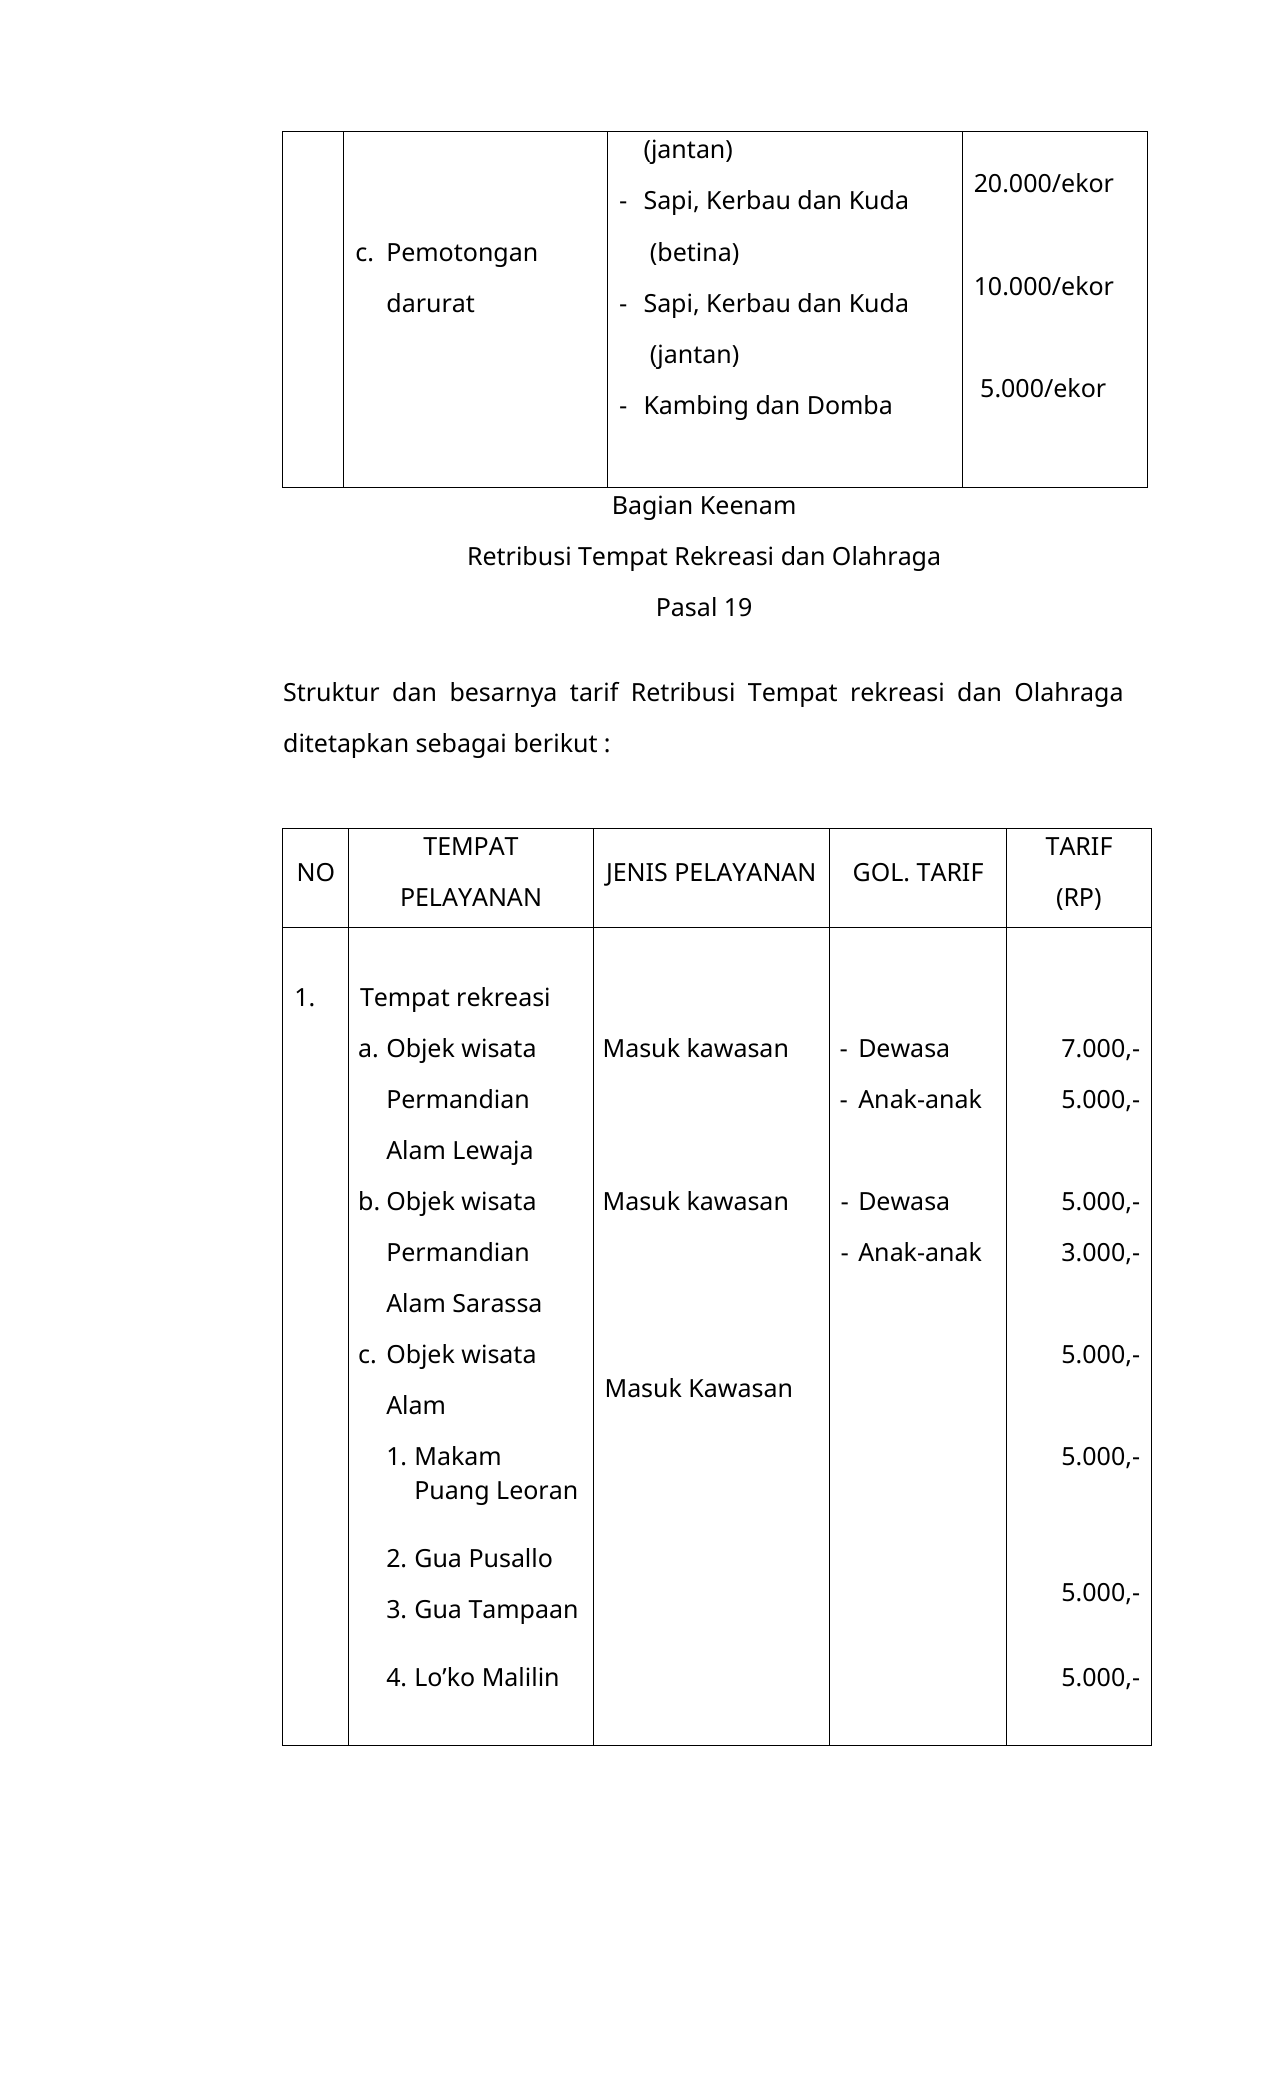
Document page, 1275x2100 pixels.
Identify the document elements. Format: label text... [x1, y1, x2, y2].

table_header NO [283, 829, 348, 927]
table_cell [963, 132, 1147, 487]
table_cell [594, 928, 829, 1745]
text Struktur dan besarnya tarif Retribusi Tempat rekreasi dan Olahraga ditetapkan sebagai berikut : [283, 675, 1125, 760]
text Pasal 19 [283, 590, 1125, 624]
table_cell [349, 928, 593, 1745]
text Retribusi Tempat Rekreasi dan Olahraga [283, 539, 1125, 573]
table_header GOL. TARIF [830, 829, 1006, 927]
table_header JENIS PELAYANAN [594, 829, 829, 927]
table_header TEMPAT PELAYANAN [349, 829, 593, 927]
table_header TARIF (RP) [1007, 829, 1151, 927]
table_cell 1. 2. 3. [283, 928, 348, 1745]
text Bagian Keenam [283, 488, 1125, 522]
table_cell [830, 928, 1006, 1745]
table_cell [344, 132, 607, 487]
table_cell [608, 132, 962, 487]
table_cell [1007, 928, 1151, 1745]
table_cell 1 [283, 132, 343, 487]
